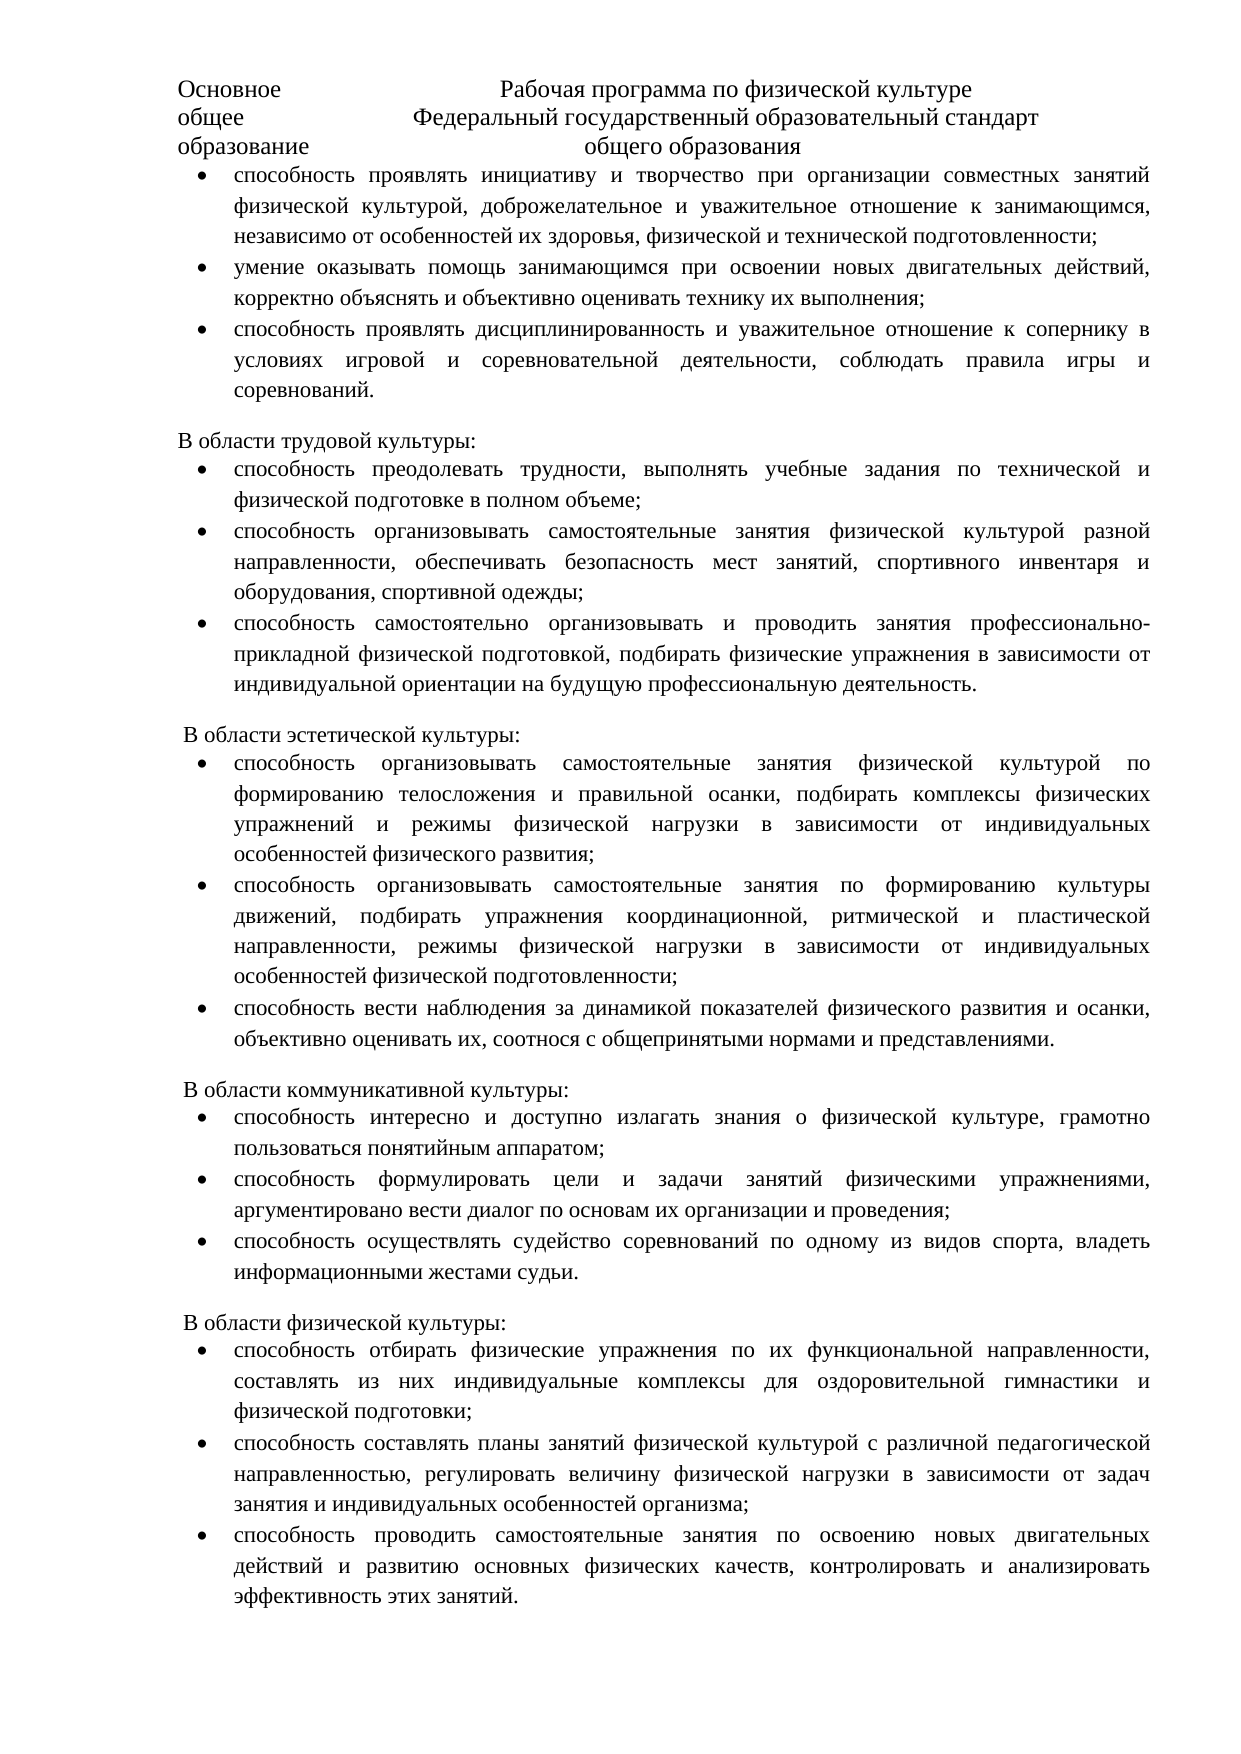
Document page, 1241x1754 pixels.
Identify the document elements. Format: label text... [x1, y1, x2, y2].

list способность интересно и доступно излагать знания о физической культуре, грамотно пользоваться понятийным аппаратом; [196, 1102, 1152, 1160]
list способность проявлять дисциплинированность и уважительное отношение к сопернику в условиях игровой и соревновательной деятельности, соблюдать правила игры и соревнований. [196, 314, 1152, 403]
list способность составлять планы занятий физической культурой с различной педагогической направленностью, регулировать величину физической нагрузки в зависимости от задач занятия и индивидуальных особенностей организма; [196, 1428, 1152, 1516]
list способность самостоятельно организовывать и проводить занятия профессионально-прикладной физической подготовкой, подбирать физические упражнения в зависимости от индивидуальной ориентации на будущую профессиональную деятельность. [196, 608, 1152, 697]
list способность преодолевать трудности, выполнять учебные задания по технической и физической подготовке в полном объеме; [196, 454, 1152, 512]
text В области трудовой культуры: [177, 427, 1152, 454]
list способность проводить самостоятельные занятия по освоению новых двигательных действий и развитию основных физических качеств, контролировать и анализировать эффективность этих занятий. [196, 1520, 1152, 1608]
text В области физической культуры: [177, 1309, 1152, 1335]
text В области эстетической культуры: [177, 721, 1152, 748]
list способность организовывать самостоятельные занятия по формированию культуры движений, подбирать упражнения координационной, ритмической и пластической направленности, режимы физической нагрузки в зависимости от индивидуальных особенностей физической подготовленности; [196, 870, 1152, 989]
list способность вести наблюдения за динамикой показателей физического развития и осанки, объективно оценивать их, соотнося с общепринятыми нормами и представлениями. [196, 993, 1152, 1051]
list способность организовывать самостоятельные занятия физической культурой разной направленности, обеспечивать безопасность мест занятий, спортивного инвентаря и оборудования, спортивной одежды; [196, 516, 1152, 604]
list способность проявлять инициативу и творчество при организации совместных занятий физической культурой, доброжелательное и уважительное отношение к занимающимся, независимо от особенностей их здоровья, физической и технической подготовленности; [196, 160, 1152, 248]
text В области коммуникативной культуры: [177, 1076, 1152, 1102]
list умение оказывать помощь занимающимся при освоении новых двигательных действий, корректно объяснять и объективно оценивать технику их выполнения; [196, 252, 1152, 311]
list способность формулировать цели и задачи занятий физическими упражнениями, аргументировано вести диалог по основам их организации и проведения; [196, 1164, 1152, 1222]
list способность осуществлять судейство соревнований по одному из видов спорта, владеть информационными жестами судьи. [196, 1226, 1152, 1284]
list способность отбирать физические упражнения по их функциональной направленности, составлять из них индивидуальные комплексы для оздоровительной гимнастики и физической подготовки; [196, 1335, 1152, 1424]
list способность организовывать самостоятельные занятия физической культурой по формированию телосложения и правильной осанки, подбирать комплексы физических упражнений и режимы физической нагрузки в зависимости от индивидуальных особенностей физического развития; [196, 748, 1152, 866]
